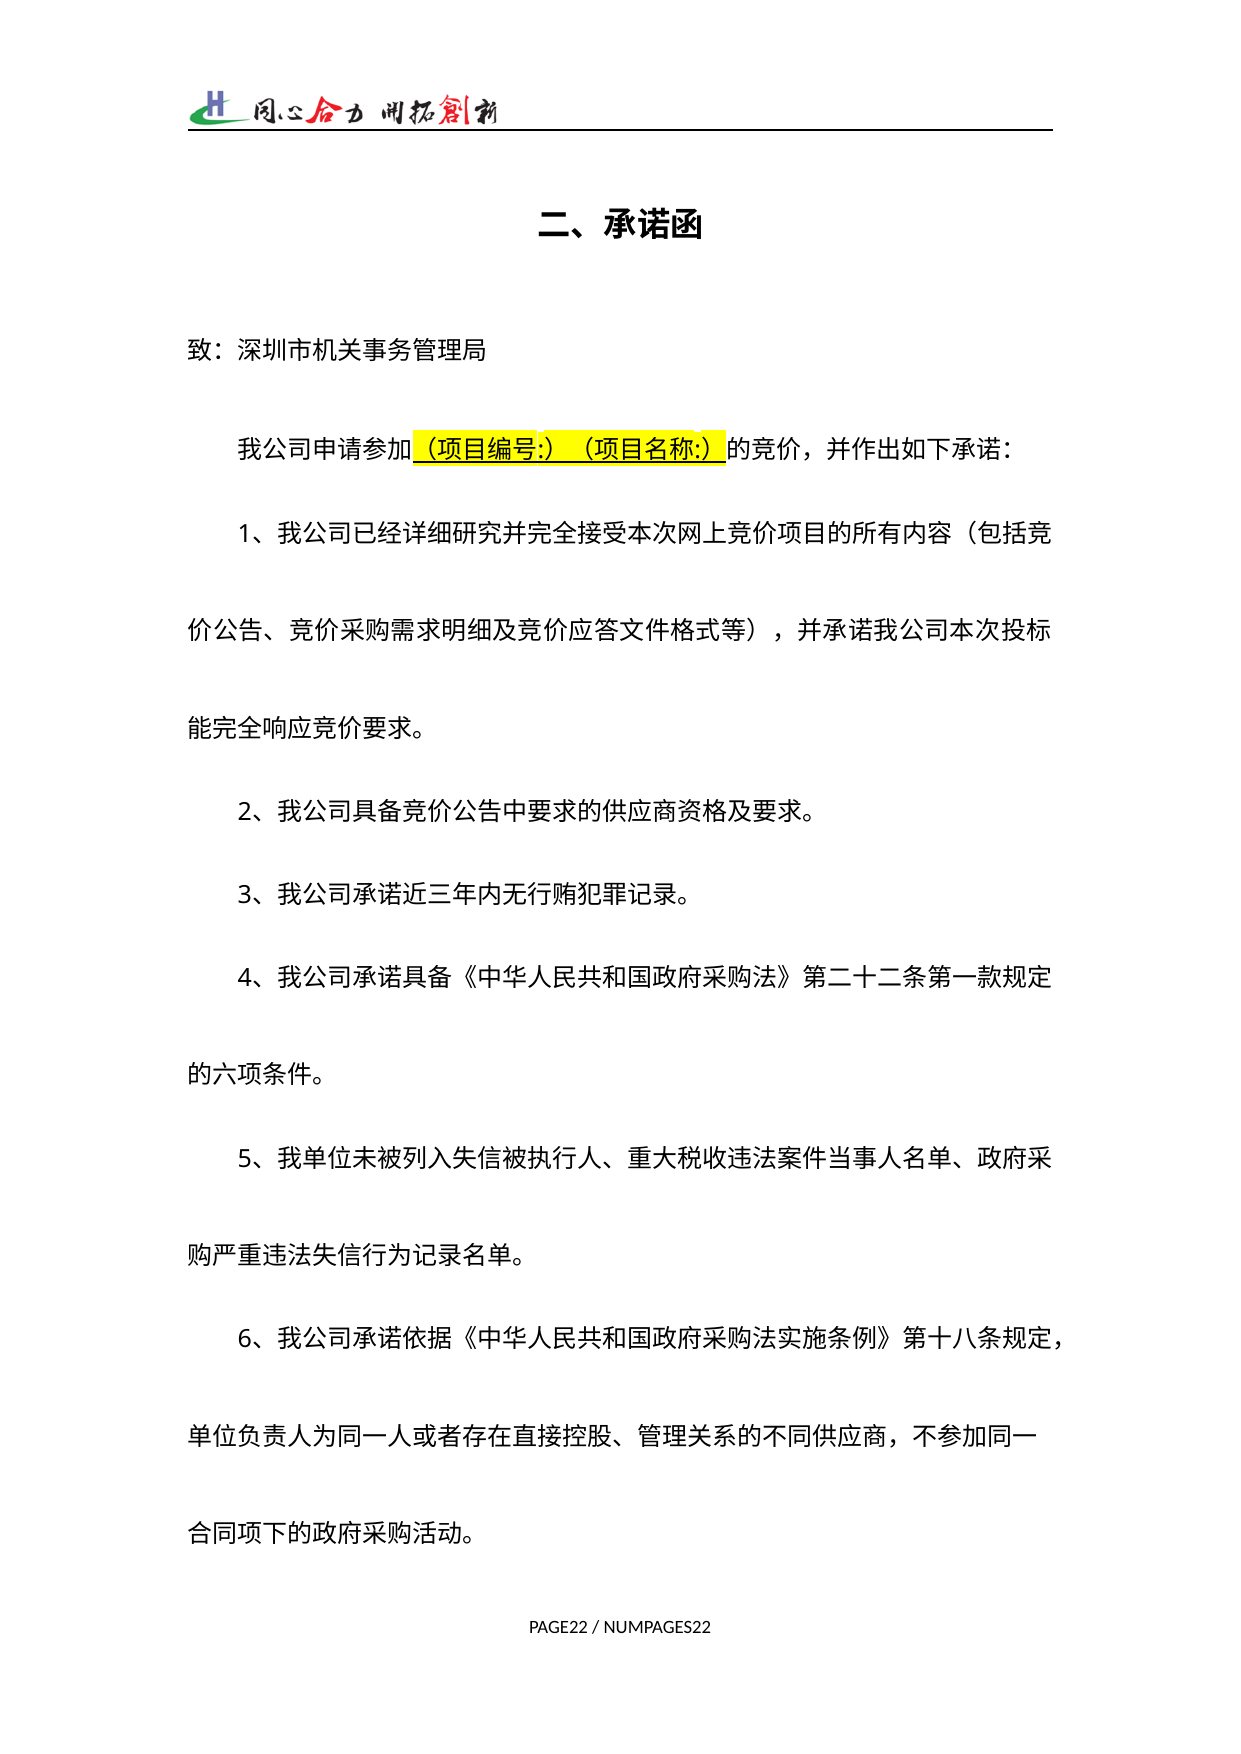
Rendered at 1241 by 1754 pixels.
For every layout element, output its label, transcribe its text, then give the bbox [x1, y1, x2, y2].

text 3、我公司承诺近三年内无行贿犯罪记录。 [187, 860, 1053, 925]
text 我公司申请参加（项目编号:）（项目名称:）的竞价，并作出如下承诺： [187, 416, 1053, 481]
text 1、我公司已经详细研究并完全接受本次网上竞价项目的所有内容（包括竞价公告、竞价采购需求明细及竞价应答文件格式等），并承诺我公司本次投标能完全响应竞价要求。 [187, 499, 1053, 759]
picture [187, 88, 507, 127]
text 6、我公司承诺依据《中华人民共和国政府采购法实施条例》第十八条规定，单位负责人为同一人或者存在直接控股、管理关系的不同供应商，不参加同一合同项下的政府采购活动。 [187, 1304, 1053, 1564]
text 致：深圳市机关事务管理局 [187, 316, 1053, 381]
text 2、我公司具备竞价公告中要求的供应商资格及要求。 [187, 777, 1053, 842]
subtitle 二、承诺函 [187, 189, 1053, 254]
text 5、我单位未被列入失信被执行人、重大税收违法案件当事人名单、政府采购严重违法失信行为记录名单。 [187, 1124, 1053, 1286]
text 4、我公司承诺具备《中华人民共和国政府采购法》第二十二条第一款规定的六项条件。 [187, 943, 1053, 1106]
